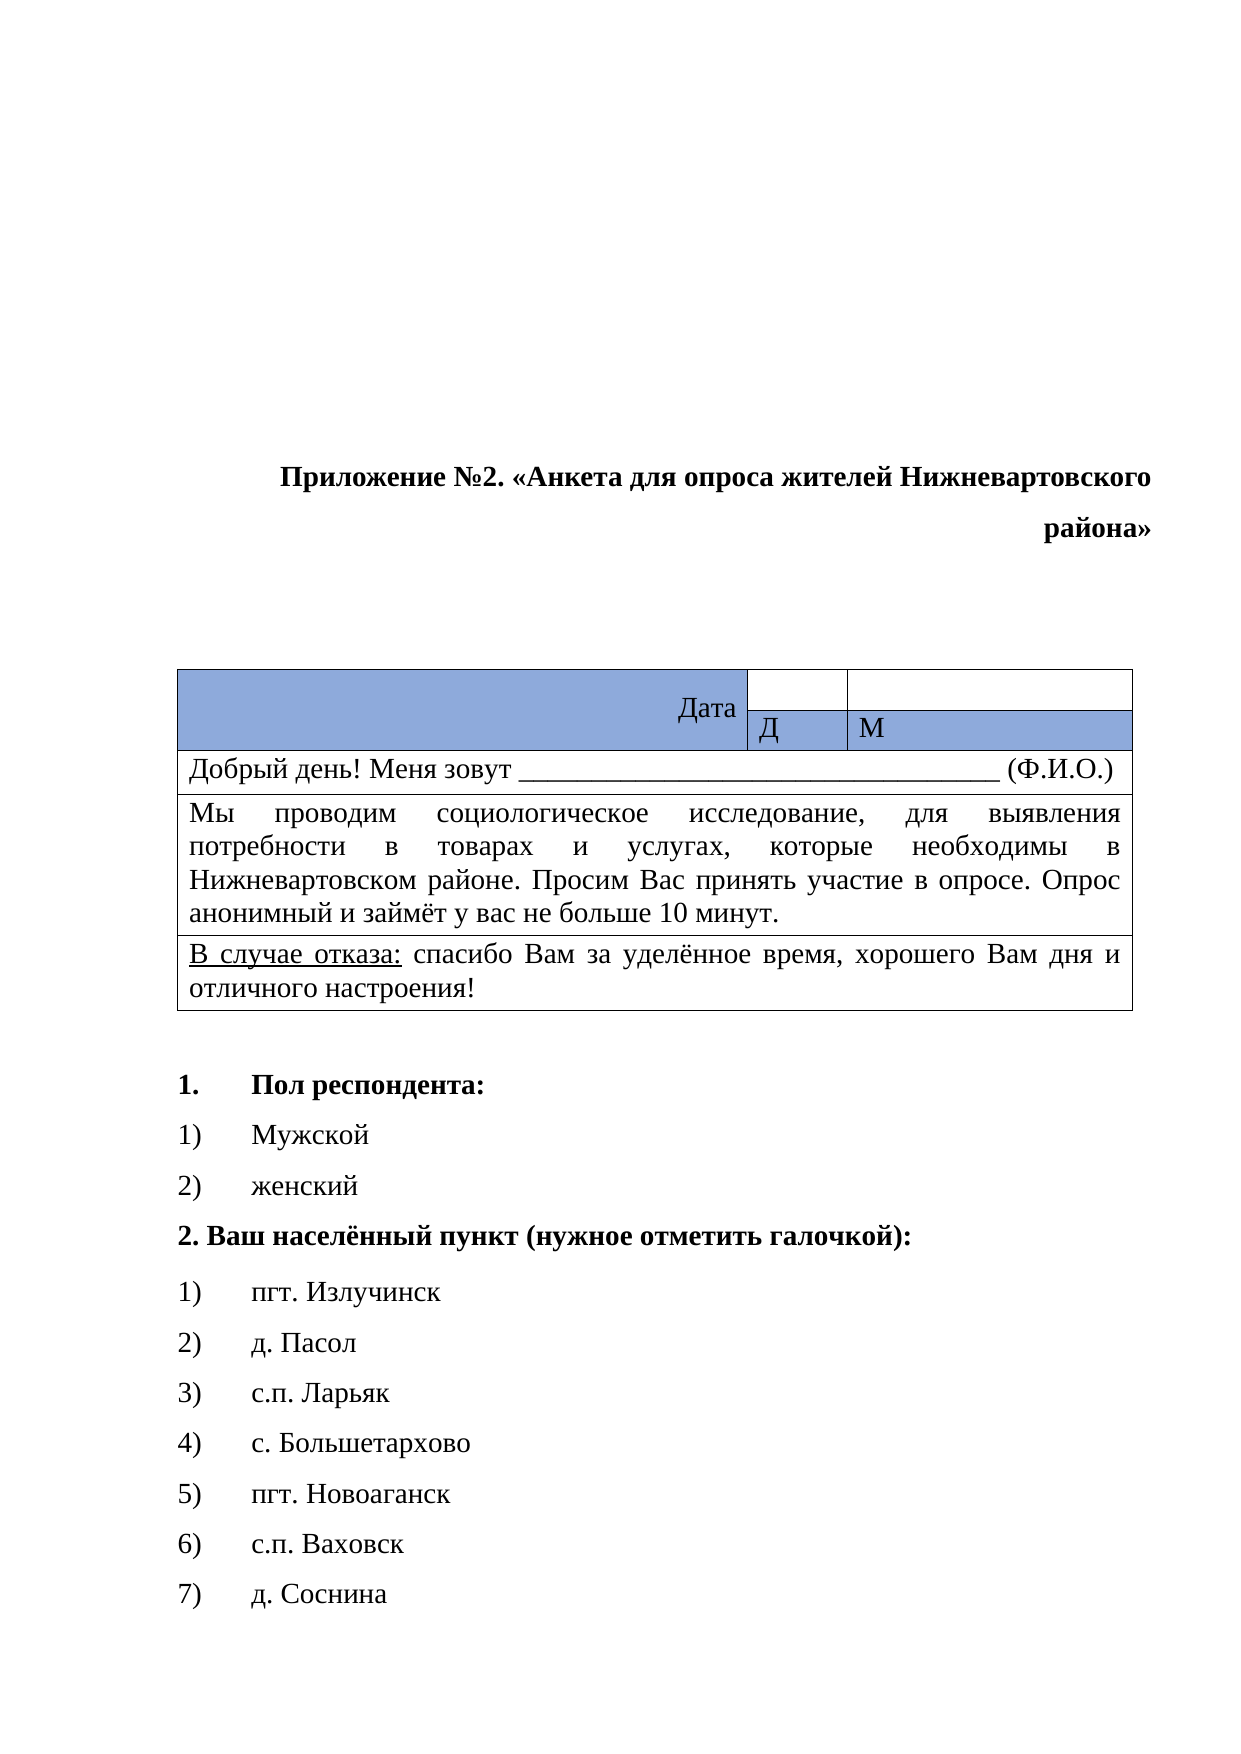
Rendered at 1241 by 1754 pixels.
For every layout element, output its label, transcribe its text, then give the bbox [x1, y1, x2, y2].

list женский [177, 1168, 1152, 1201]
list с.п. Ларьяк [177, 1375, 1152, 1409]
table_cell В случае отказа: спасибо Вам за уделённое время, хорошего Вам дня и отличного настроения! [178, 936, 1132, 1009]
table_cell Д [748, 711, 847, 750]
table_header Дата [178, 670, 747, 750]
list с.п. Ваховск [177, 1526, 1152, 1560]
text 2. Ваш населённый пункт (нужное отметить галочкой): [177, 1218, 1152, 1252]
list д. Пасол [177, 1325, 1152, 1358]
subtitle Приложение №2. «Анкета для опроса жителей Нижневартовского района» [177, 459, 1152, 543]
table_cell М [848, 711, 1132, 750]
list пгт. Новоаганск [177, 1476, 1152, 1509]
list с. Большетархово [177, 1426, 1152, 1459]
table_header [848, 670, 1132, 709]
list Мужской [177, 1117, 1152, 1151]
list д. Соснина [177, 1576, 1152, 1610]
table_header [748, 670, 847, 709]
table_cell Мы проводим социологическое исследование, для выявления потребности в товарах и услугах, которые необходимы в Нижневартовском районе. Просим Вас принять участие в опросе. Опрос анонимный и займёт у вас не больше 10 минут. [178, 795, 1132, 935]
table_cell Добрый день! Меня зовут _________________________________ (Ф.И.О.) [178, 751, 1132, 794]
list Пол респондента: [177, 1067, 1152, 1101]
list пгт. Излучинск [177, 1274, 1152, 1308]
